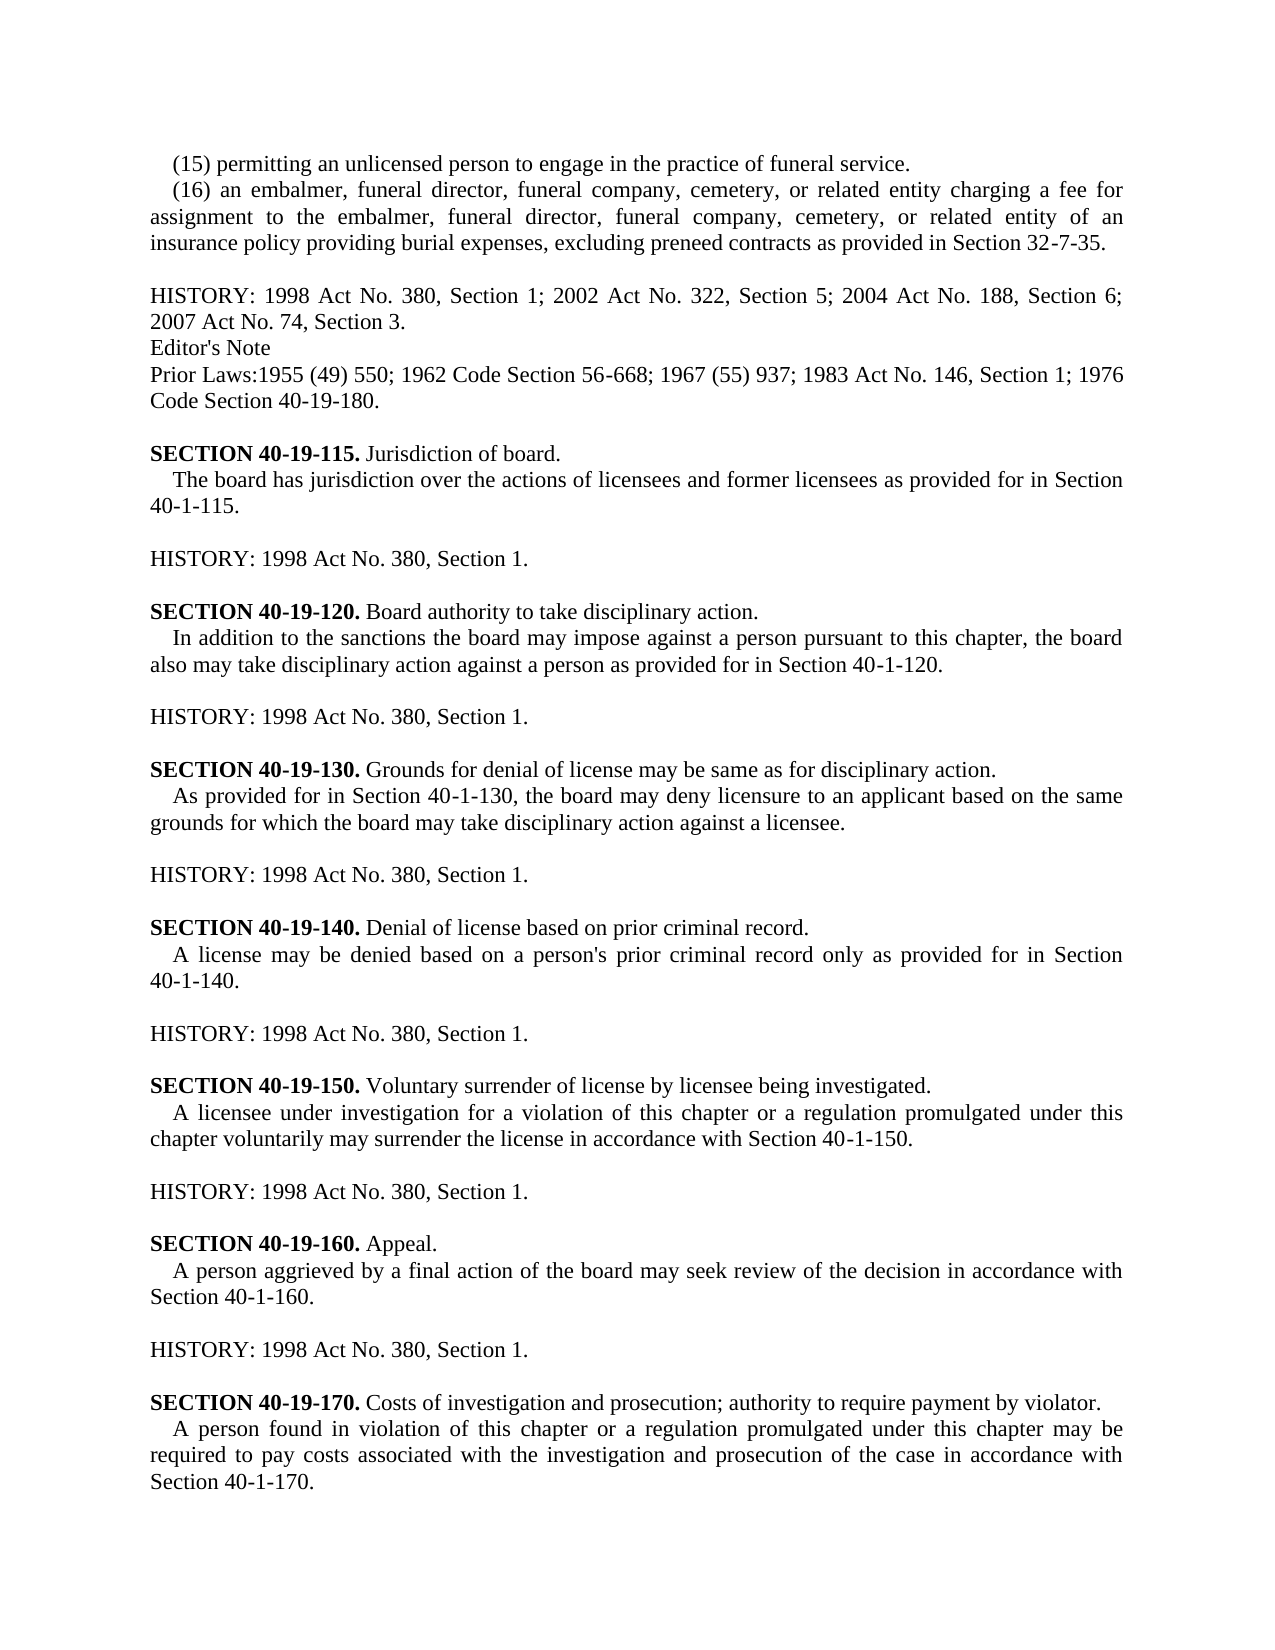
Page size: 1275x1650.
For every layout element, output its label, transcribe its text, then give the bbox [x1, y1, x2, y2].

text SECTION 40-19-120. Board authority to take disciplinary action. [150, 598, 1125, 624]
text The board has jurisdiction over the actions of licensees and former licensees as provided for in Section 40-1-115. [150, 466, 1125, 519]
text A person found in violation of this chapter or a regulation promulgated under this chapter may be required to pay costs associated with the investigation and prosecution of the case in accordance with Section 40-1-170. [150, 1415, 1125, 1494]
text SECTION 40-19-160. Appeal. [150, 1231, 1125, 1257]
text HISTORY: 1998 Act No. 380, Section 1. [150, 1336, 1125, 1362]
text SECTION 40-19-130. Grounds for denial of license may be same as for disciplinary action. [150, 756, 1125, 782]
text (16) an embalmer, funeral director, funeral company, cemetery, or related entity charging a fee for assignment to the embalmer, funeral director, funeral company, cemetery, or related entity of an insurance policy providing burial expenses, excluding preneed contracts as provided in Section 32-7-35. [150, 176, 1125, 255]
text HISTORY: 1998 Act No. 380, Section 1. [150, 703, 1125, 730]
text A license may be denied based on a person's prior criminal record only as provided for in Section 40-1-140. [150, 941, 1125, 993]
text Editor's Note [150, 334, 1125, 361]
text SECTION 40-19-150. Voluntary surrender of license by licensee being investigated. [150, 1072, 1125, 1099]
text Prior Laws:1955 (49) 550; 1962 Code Section 56-668; 1967 (55) 937; 1983 Act No. 146, Section 1; 1976 Code Section 40-19-180. [150, 361, 1125, 413]
text HISTORY: 1998 Act No. 380, Section 1. [150, 545, 1125, 572]
text HISTORY: 1998 Act No. 380, Section 1; 2002 Act No. 322, Section 5; 2004 Act No. 188, Section 6; 2007 Act No. 74, Section 3. [150, 282, 1125, 334]
text HISTORY: 1998 Act No. 380, Section 1. [150, 1020, 1125, 1046]
text SECTION 40-19-140. Denial of license based on prior criminal record. [150, 914, 1125, 941]
text SECTION 40-19-115. Jurisdiction of board. [150, 440, 1125, 466]
text As provided for in Section 40-1-130, the board may deny licensure to an applicant based on the same grounds for which the board may take disciplinary action against a licensee. [150, 782, 1125, 835]
text A person aggrieved by a final action of the board may seek review of the decision in accordance with Section 40-1-160. [150, 1257, 1125, 1309]
text SECTION 40-19-170. Costs of investigation and prosecution; authority to require payment by violator. [150, 1389, 1125, 1415]
text HISTORY: 1998 Act No. 380, Section 1. [150, 862, 1125, 888]
text HISTORY: 1998 Act No. 380, Section 1. [150, 1178, 1125, 1204]
text In addition to the sanctions the board may impose against a person pursuant to this chapter, the board also may take disciplinary action against a person as provided for in Section 40-1-120. [150, 624, 1125, 677]
text A licensee under investigation for a violation of this chapter or a regulation promulgated under this chapter voluntarily may surrender the license in accordance with Section 40-1-150. [150, 1099, 1125, 1151]
text (15) permitting an unlicensed person to engage in the practice of funeral service. [150, 150, 1125, 176]
